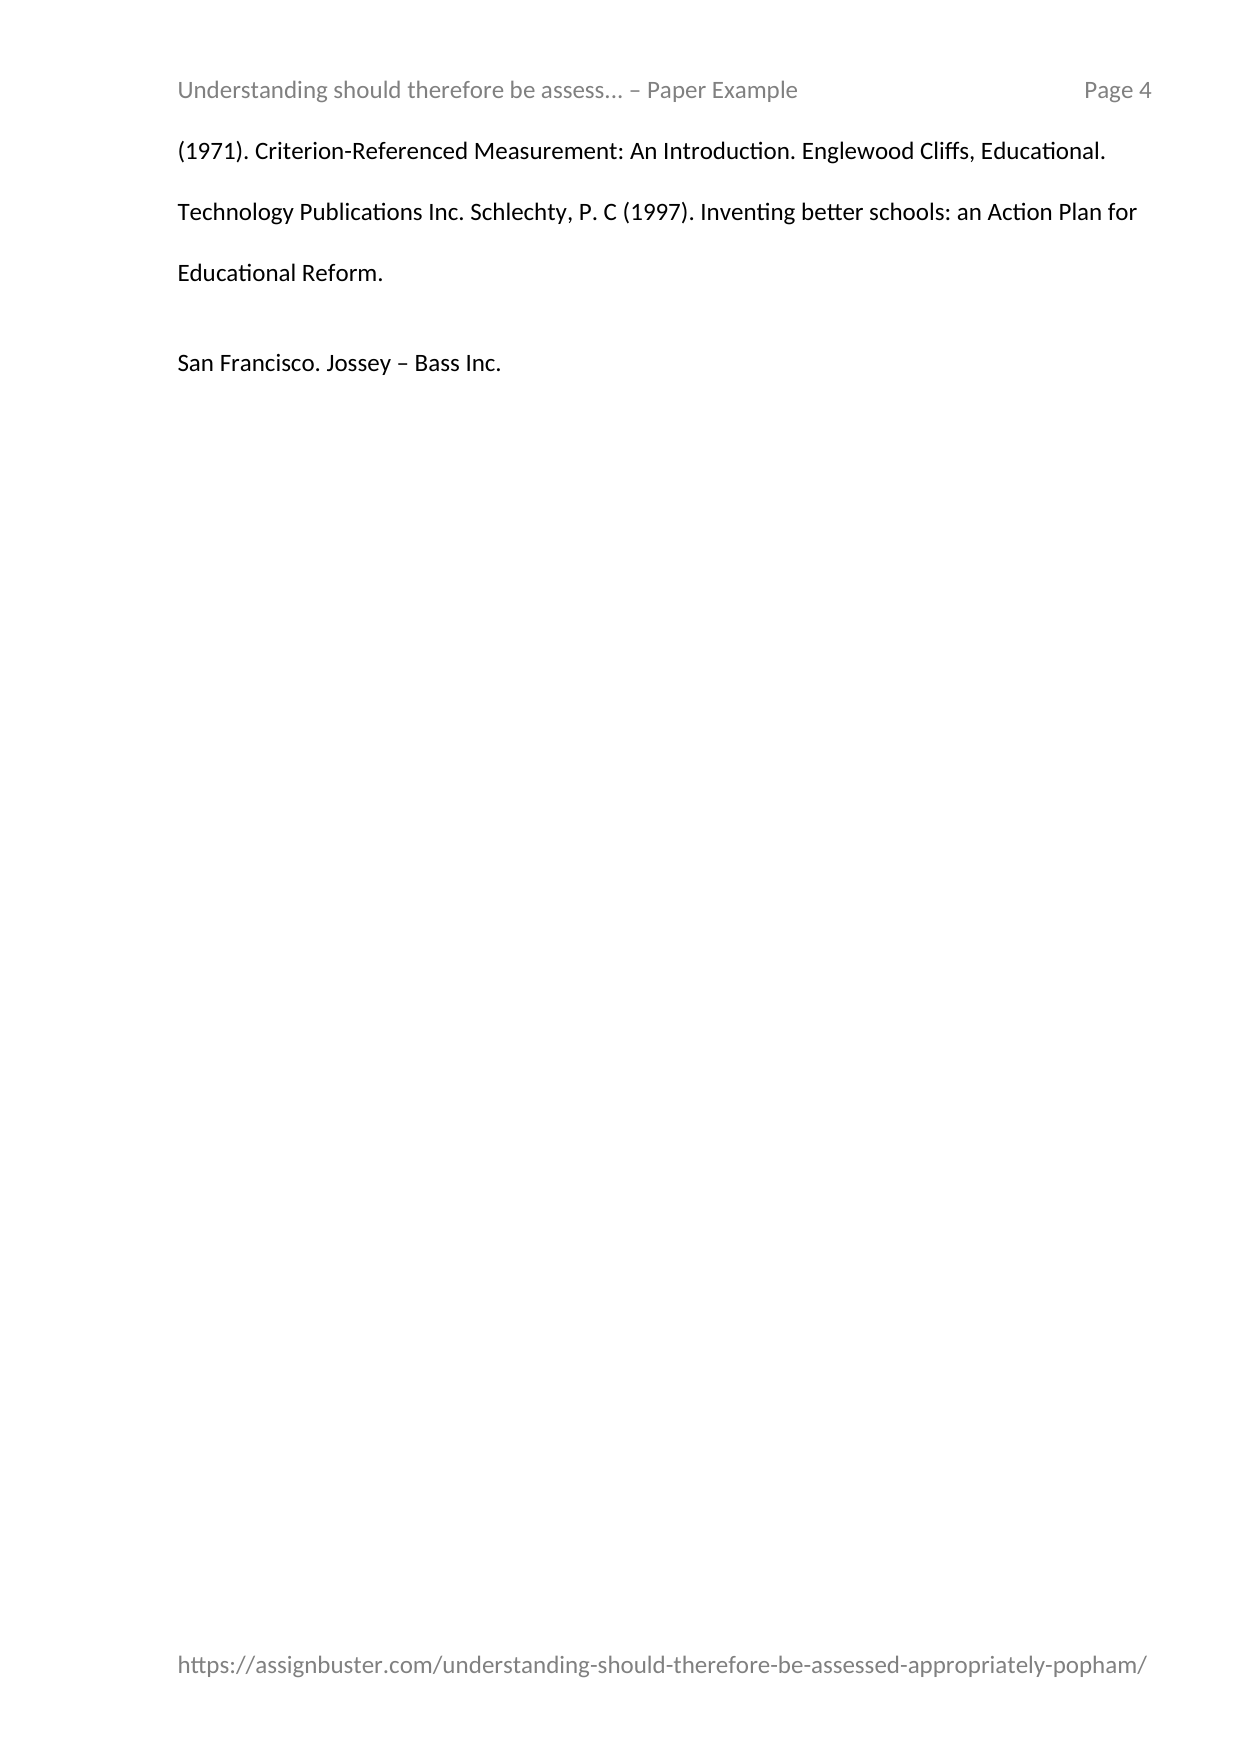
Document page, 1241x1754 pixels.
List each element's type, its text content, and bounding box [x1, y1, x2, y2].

text San Francisco. Jossey – Bass Inc. [177, 347, 1152, 378]
text (1971). Criterion-Referenced Measurement: An Introduction. Englewood Cliffs, Educational. Technology Publications Inc. Schlechty, P. C (1997). Inventing better schools: an Action Plan for Educational Reform. [177, 135, 1152, 287]
